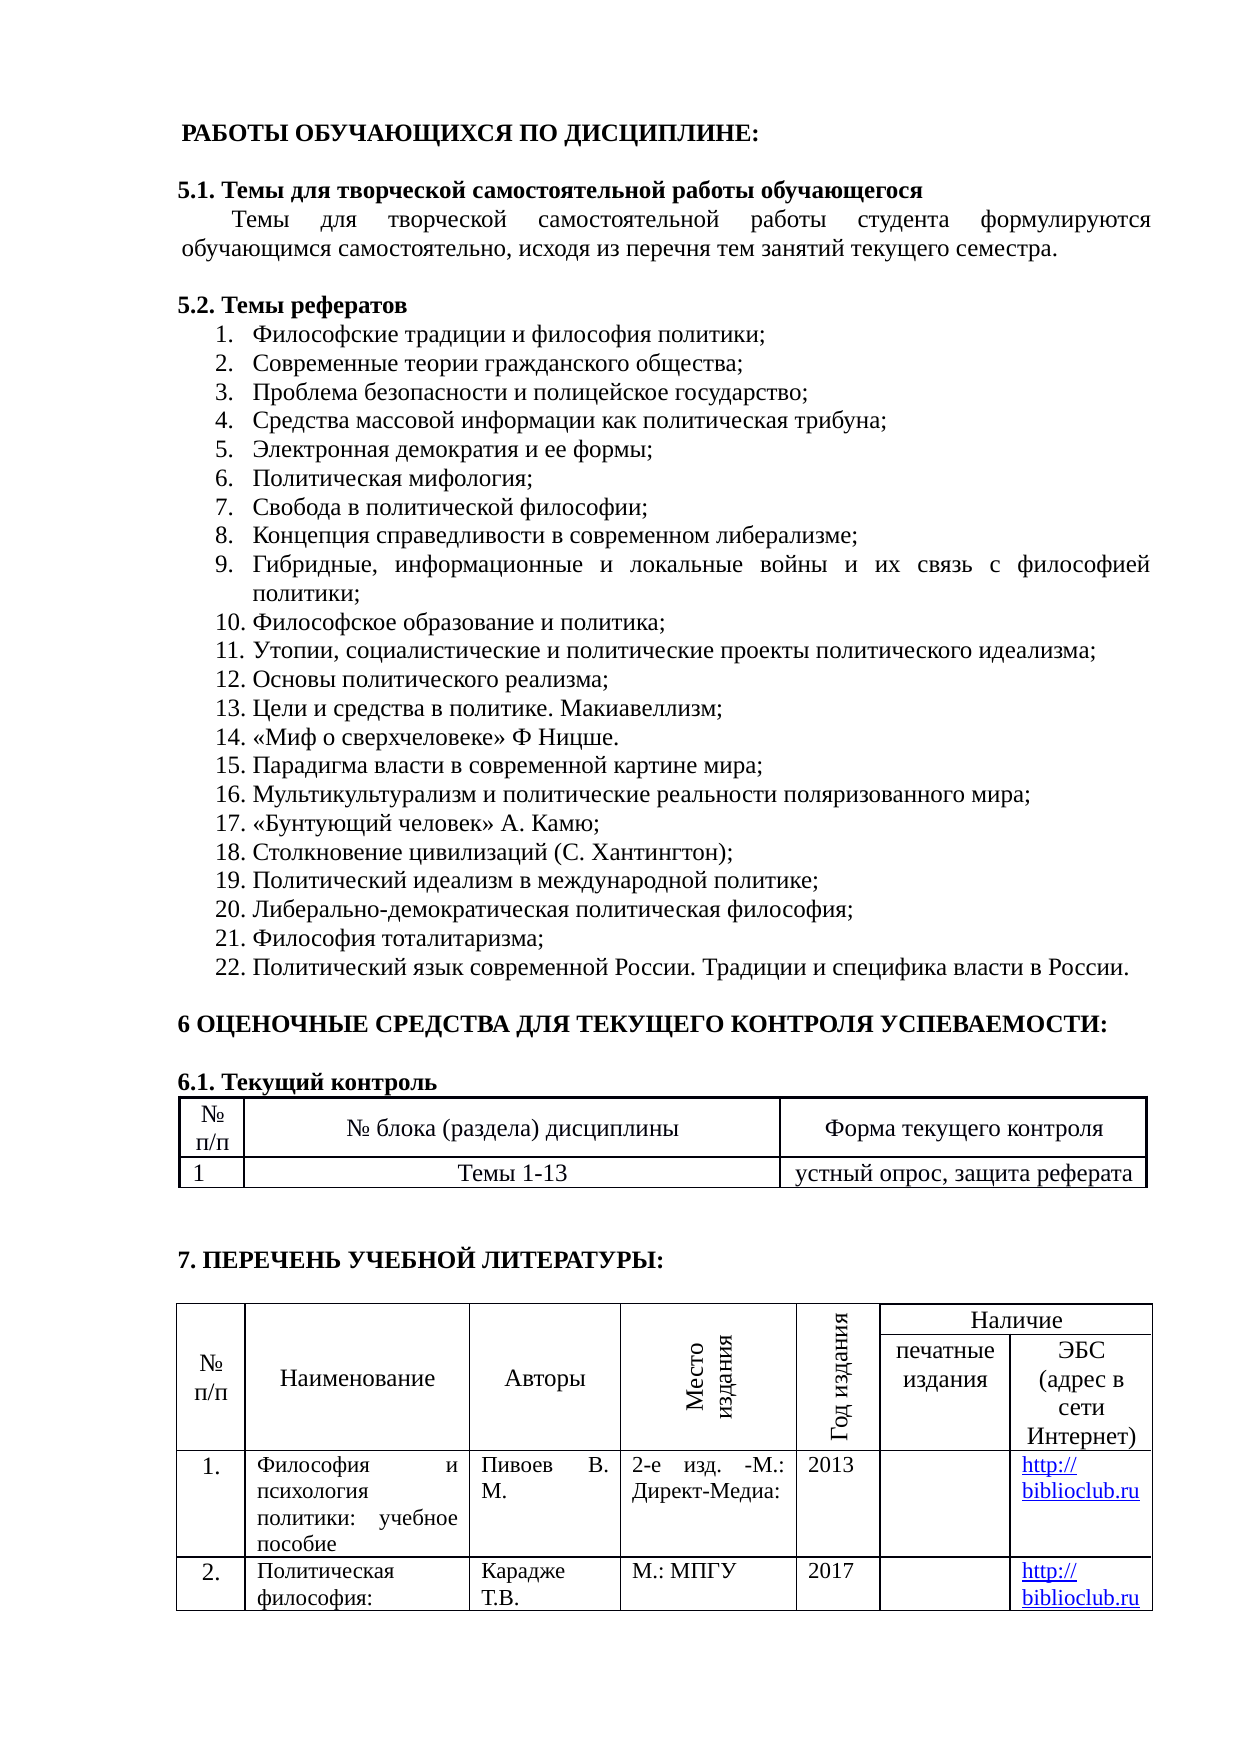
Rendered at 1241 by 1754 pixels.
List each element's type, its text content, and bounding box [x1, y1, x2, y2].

table_cell 2013 [797, 1451, 879, 1556]
list Философское образование и политика; [215, 607, 1152, 636]
list Либерально-демократическая политическая философия; [215, 894, 1152, 923]
table_header № блока (раздела) дисциплины [245, 1099, 779, 1156]
list Концепция справедливости в современном либерализме; [215, 521, 1152, 549]
text 6.1. Текущий контроль [177, 1067, 1152, 1096]
table_header Форма текущего контроля [781, 1099, 1145, 1156]
table_header Год издания [797, 1304, 879, 1450]
table_header Наименование [246, 1304, 469, 1450]
table_cell М.: МПГУ [621, 1558, 796, 1610]
list Свобода в политической философии; [215, 492, 1152, 521]
list Электронная демократия и ее формы; [215, 434, 1152, 463]
table_cell 2017 [797, 1558, 879, 1610]
text 6 Оценочные средства для текущего контроля успеваемости: [177, 1009, 1152, 1038]
list Парадигма власти в современной картине мира; [215, 751, 1152, 779]
table_header Авторы [470, 1304, 620, 1450]
text 7. ПЕРЕЧЕНЬ УЧЕБНОЙ ЛИТЕРАТУРЫ: [177, 1246, 1152, 1274]
list Утопии, социалистические и политические проекты политического идеализма; [215, 636, 1152, 664]
text 5.1. Темы для творческой самостоятельной работы обучающегося [177, 176, 1152, 204]
table_cell устный опрос, защита реферата [781, 1158, 1145, 1187]
table_header № п/п [181, 1099, 243, 1156]
list Основы политического реализма; [215, 664, 1152, 693]
table_cell Темы 1-13 [245, 1158, 779, 1187]
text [181, 118, 1152, 147]
table_cell http://biblioclub.ru [1011, 1450, 1152, 1556]
list Цели и средства в политике. Макиавеллизм; [215, 693, 1152, 722]
list Проблема безопасности и полицейское государство; [215, 377, 1152, 406]
list Политический идеализм в международной политике; [215, 866, 1152, 894]
list Политическая мифология; [215, 463, 1152, 492]
list Политический язык современной России. Традиции и специфика власти в России. [215, 952, 1152, 981]
table_cell [881, 1451, 1009, 1556]
table_cell ЭБС (адрес в сети Интернет) [1011, 1334, 1152, 1450]
text 5.2. Темы рефератов [177, 291, 1152, 319]
list «Миф о сверхчеловеке» Ф Ницше. [215, 722, 1152, 751]
table_cell 1. [177, 1451, 244, 1556]
table_cell Пивоев В. М. [470, 1451, 620, 1556]
list Столкновение цивилизаций (С. Хантингтон); [215, 837, 1152, 866]
list Гибридные, информационные и локальные войны и их связь с философией политики; [215, 549, 1152, 607]
table_header Место издания [621, 1304, 796, 1450]
table_cell Карадже Т.В. [470, 1558, 620, 1610]
list Философские традиции и философия политики; [215, 319, 1152, 348]
list «Бунтующий человек» А. Камю; [215, 808, 1152, 837]
table_cell [881, 1558, 1009, 1610]
table_header № п/п [177, 1304, 244, 1450]
list Мультикультурализм и политические реальности поляризованного мира; [215, 779, 1152, 808]
table_header Наличие [881, 1305, 1152, 1333]
text Темы для творческой самостоятельной работы студента формулируются обучающимся самостоятельно, исходя из перечня тем занятий текущего семестра. [181, 204, 1152, 262]
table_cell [1011, 1556, 1152, 1610]
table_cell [246, 1558, 469, 1610]
list Средства массовой информации как политическая трибуна; [215, 406, 1152, 434]
table_cell 2-е изд. -М.: Директ-Медиа: [621, 1451, 796, 1556]
table_cell Философия и психология политики: учебное пособие [246, 1451, 469, 1556]
table_cell 1 [181, 1158, 243, 1187]
table_cell 2. [177, 1558, 244, 1610]
list Современные теории гражданского общества; [215, 348, 1152, 377]
table_cell печатные издания [881, 1335, 1009, 1450]
list Философия тоталитаризма; [215, 923, 1152, 952]
